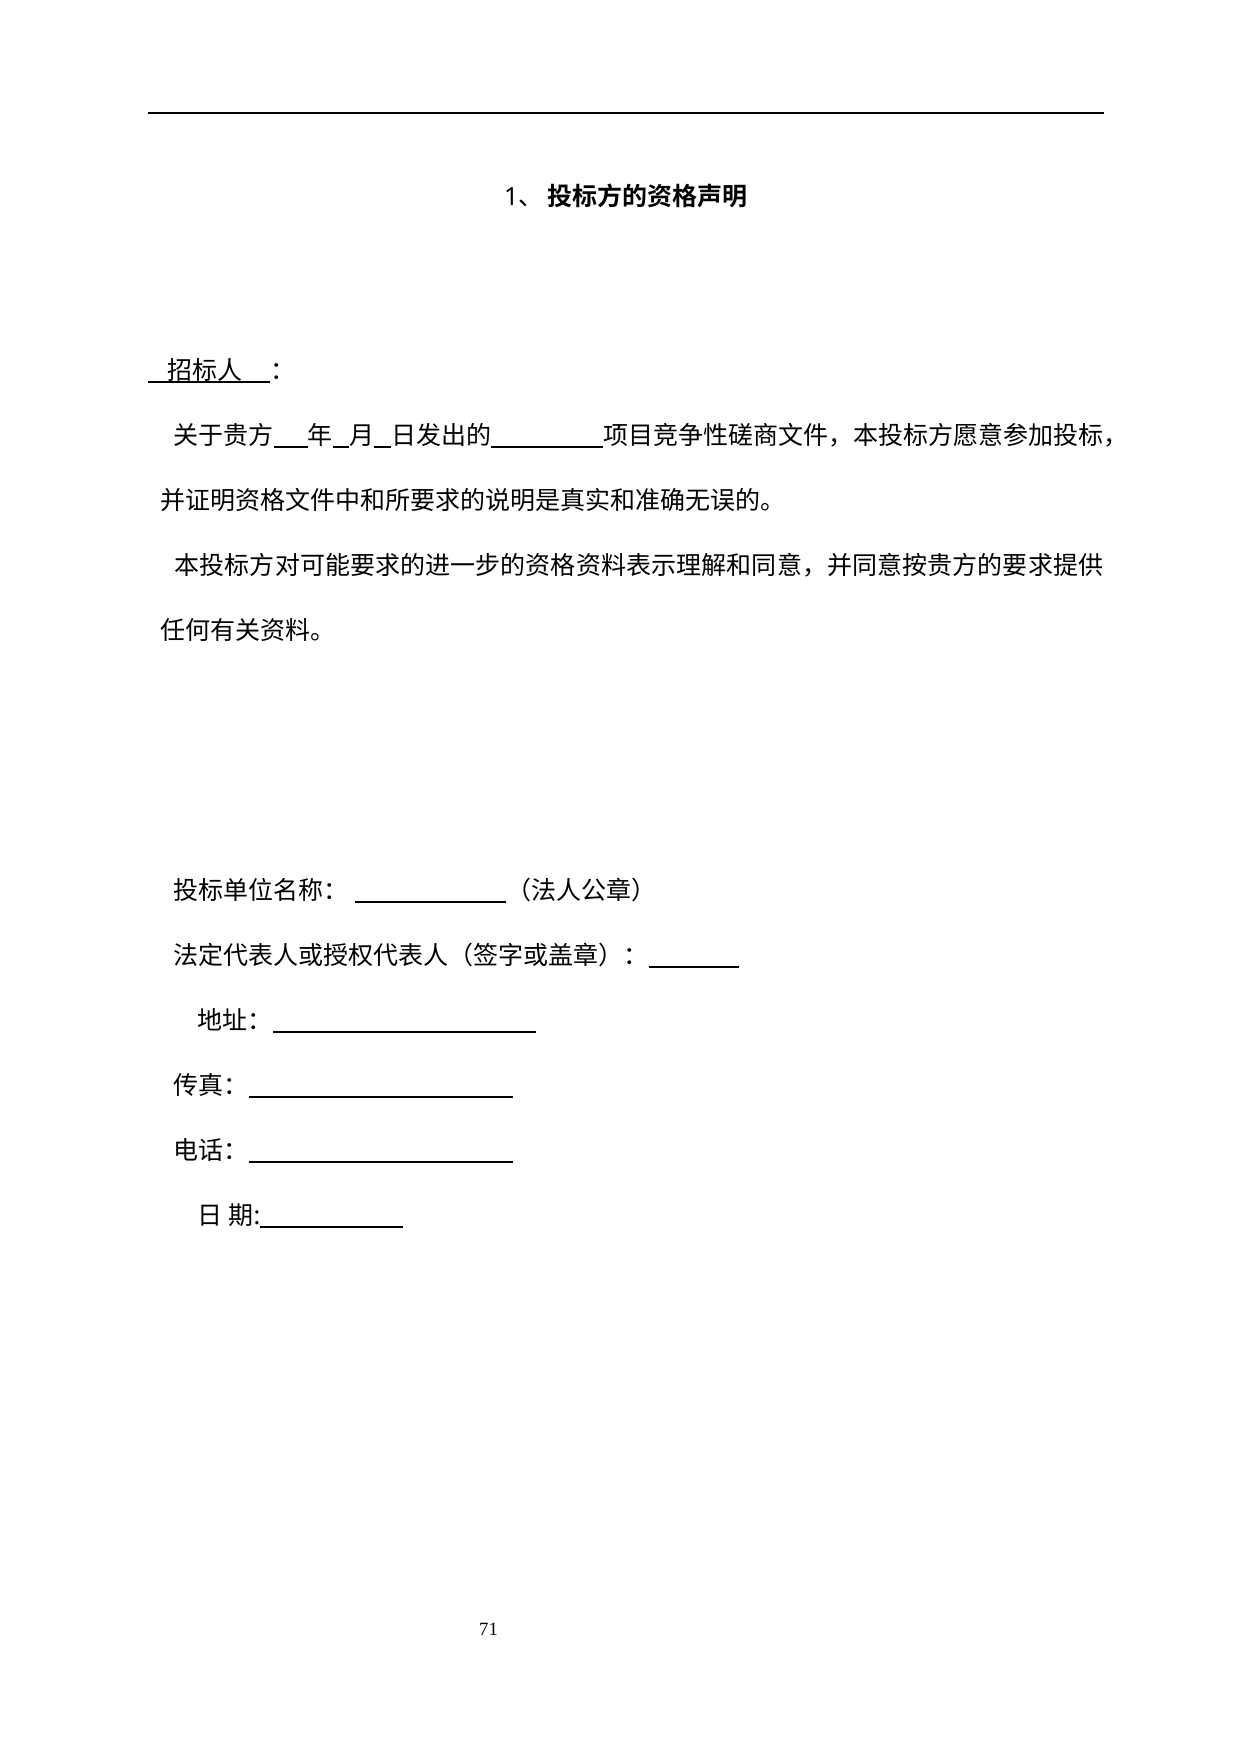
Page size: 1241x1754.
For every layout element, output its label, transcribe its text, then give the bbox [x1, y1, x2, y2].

text 投标单位名称： （法人公章） [148, 856, 1104, 921]
subtitle 投标方的资格声明 [148, 162, 1104, 227]
text 法定代表人或授权代表人（签字或盖章）： [148, 921, 1104, 986]
text 传真： [148, 1051, 1104, 1116]
text 日 期: [148, 1181, 1104, 1246]
text 本投标方对可能要求的进一步的资格资料表示理解和同意，并同意按贵方的要求提供任何有关资料。 [148, 531, 1104, 661]
text 关于贵方 年 月 日发出的 项目竞争性磋商文件，本投标方愿意参加投标，并证明资格文件中和所要求的说明是真实和准确无误的。 [148, 401, 1104, 531]
text 地址： [148, 986, 1104, 1051]
text 电话： [148, 1116, 1104, 1181]
text 招标人 ： [148, 336, 1104, 401]
